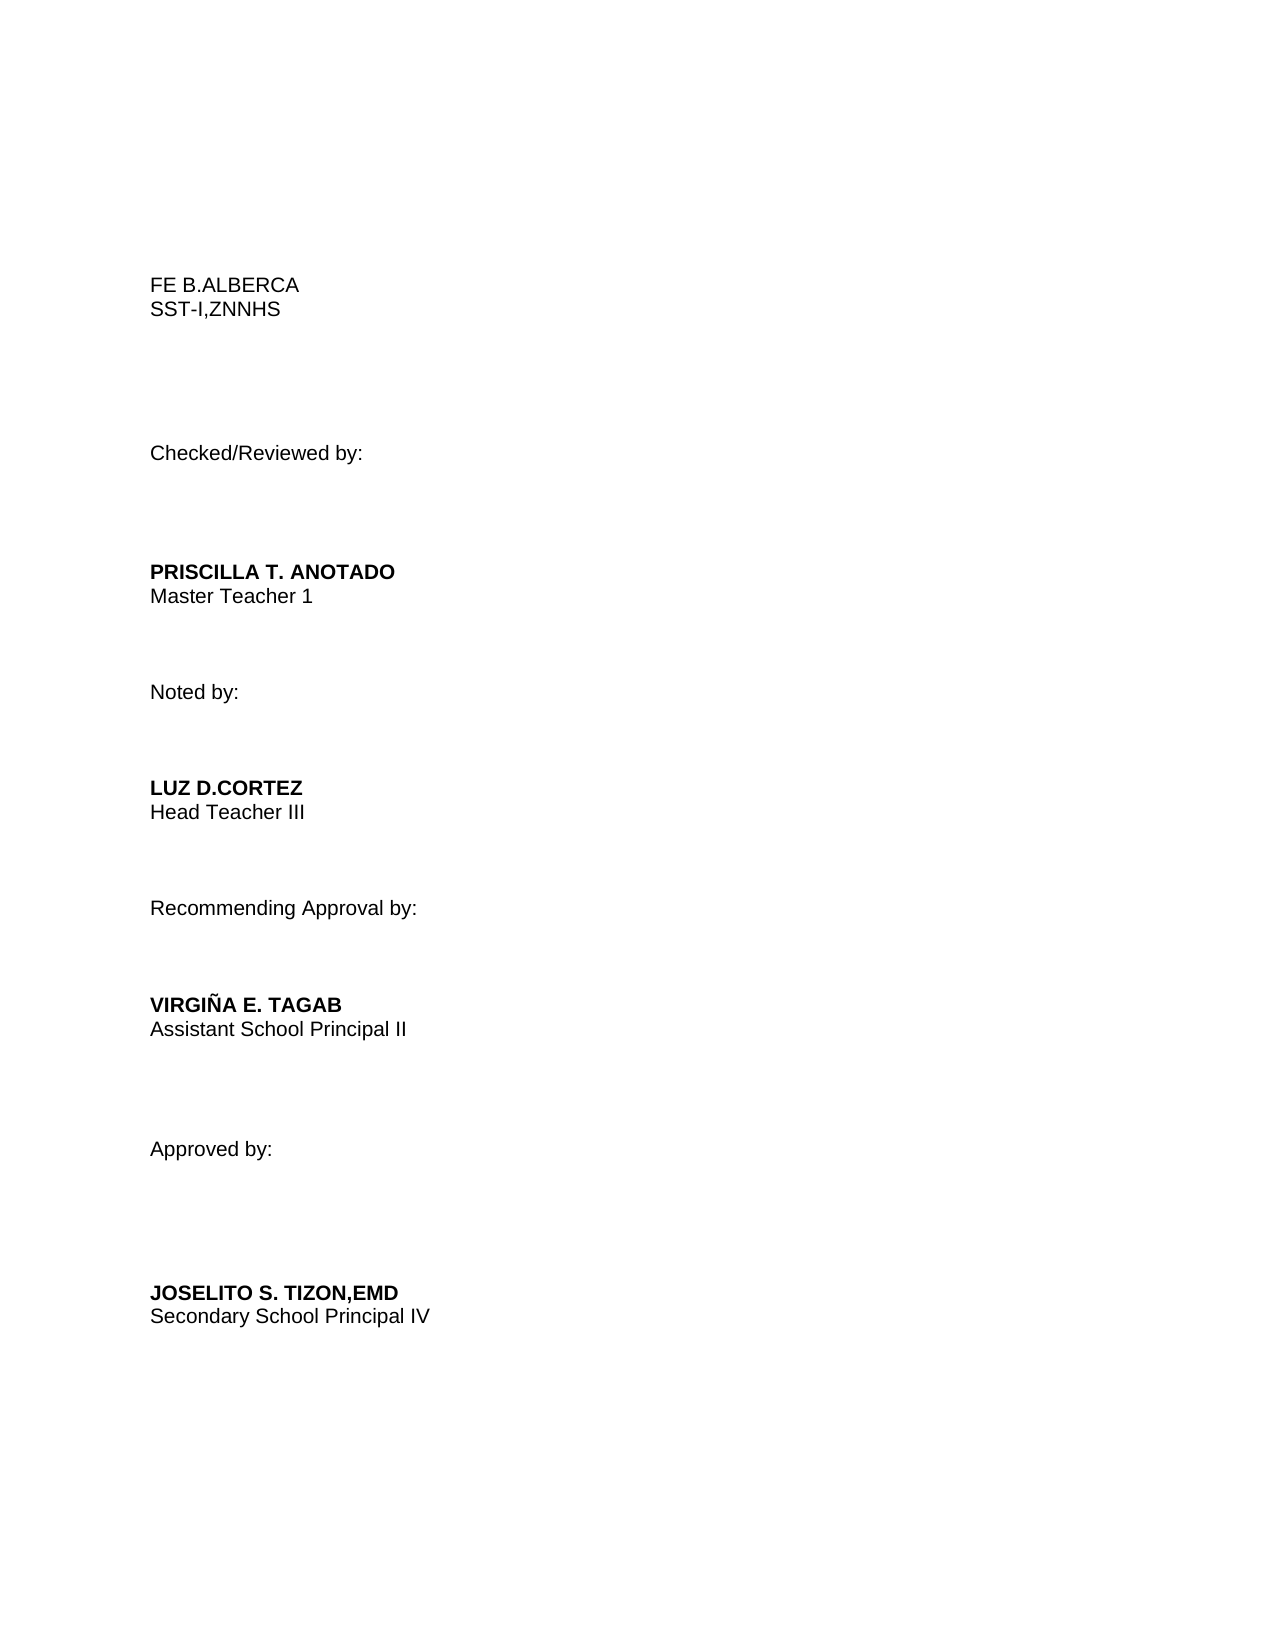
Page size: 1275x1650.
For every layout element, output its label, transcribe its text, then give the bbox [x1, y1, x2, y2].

text Approved by: [150, 1137, 1125, 1161]
text VIRGIÑA E. TAGAB [150, 993, 207, 1017]
text Master Teacher 1 [150, 584, 1125, 608]
text Checked/Reviewed by: [150, 440, 1125, 464]
text JOSELITO S. TIZON,EMD [150, 1280, 1125, 1304]
text PRISCILLA T. ANOTADO [150, 560, 1125, 584]
text Recommending Approval by: [150, 896, 1125, 919]
text Secondary School Principal IV [150, 1304, 1125, 1328]
text Noted by: [150, 680, 1125, 704]
text FE B.ALBERCA [150, 273, 1125, 297]
text SST-I,ZNNHS [150, 297, 1125, 321]
text Assistant School Principal II [150, 1017, 1125, 1041]
text VIRGIÑA E. TAGAB [222, 993, 1125, 1017]
text Head Teacher III [150, 800, 1125, 824]
text LUZ D.CORTEZ [150, 776, 1125, 800]
